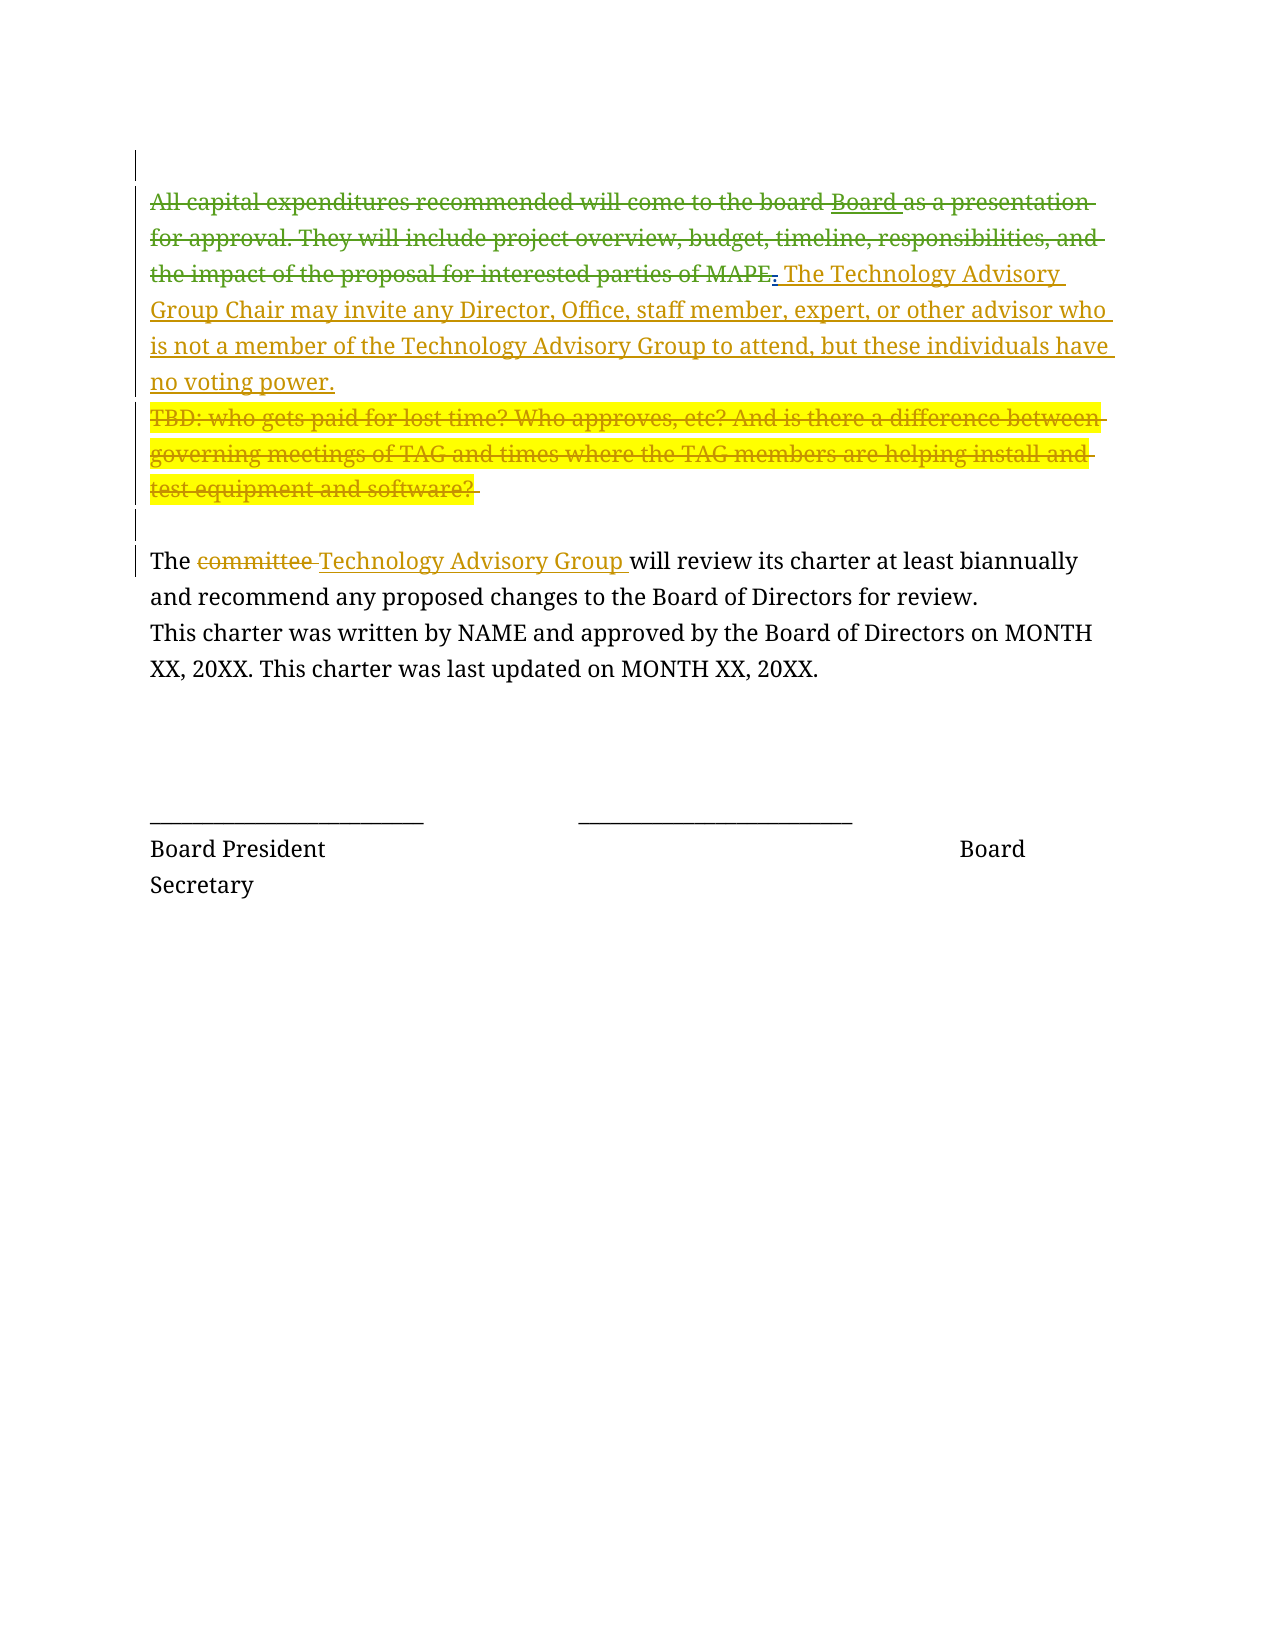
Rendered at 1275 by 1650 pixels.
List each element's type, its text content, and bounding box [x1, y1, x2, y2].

text This charter was written by NAME and approved by the Board of Directors on MONTH XX, 20XX. This charter was last updated on MONTH XX, 20XX. [150, 617, 1125, 684]
text __________________________ __________________________ [150, 797, 1125, 828]
text The will review its charter at least biannually and recommend any proposed changes to the Board of Directors for review. [150, 545, 1125, 612]
text Board President Board Secretary [150, 833, 1125, 900]
